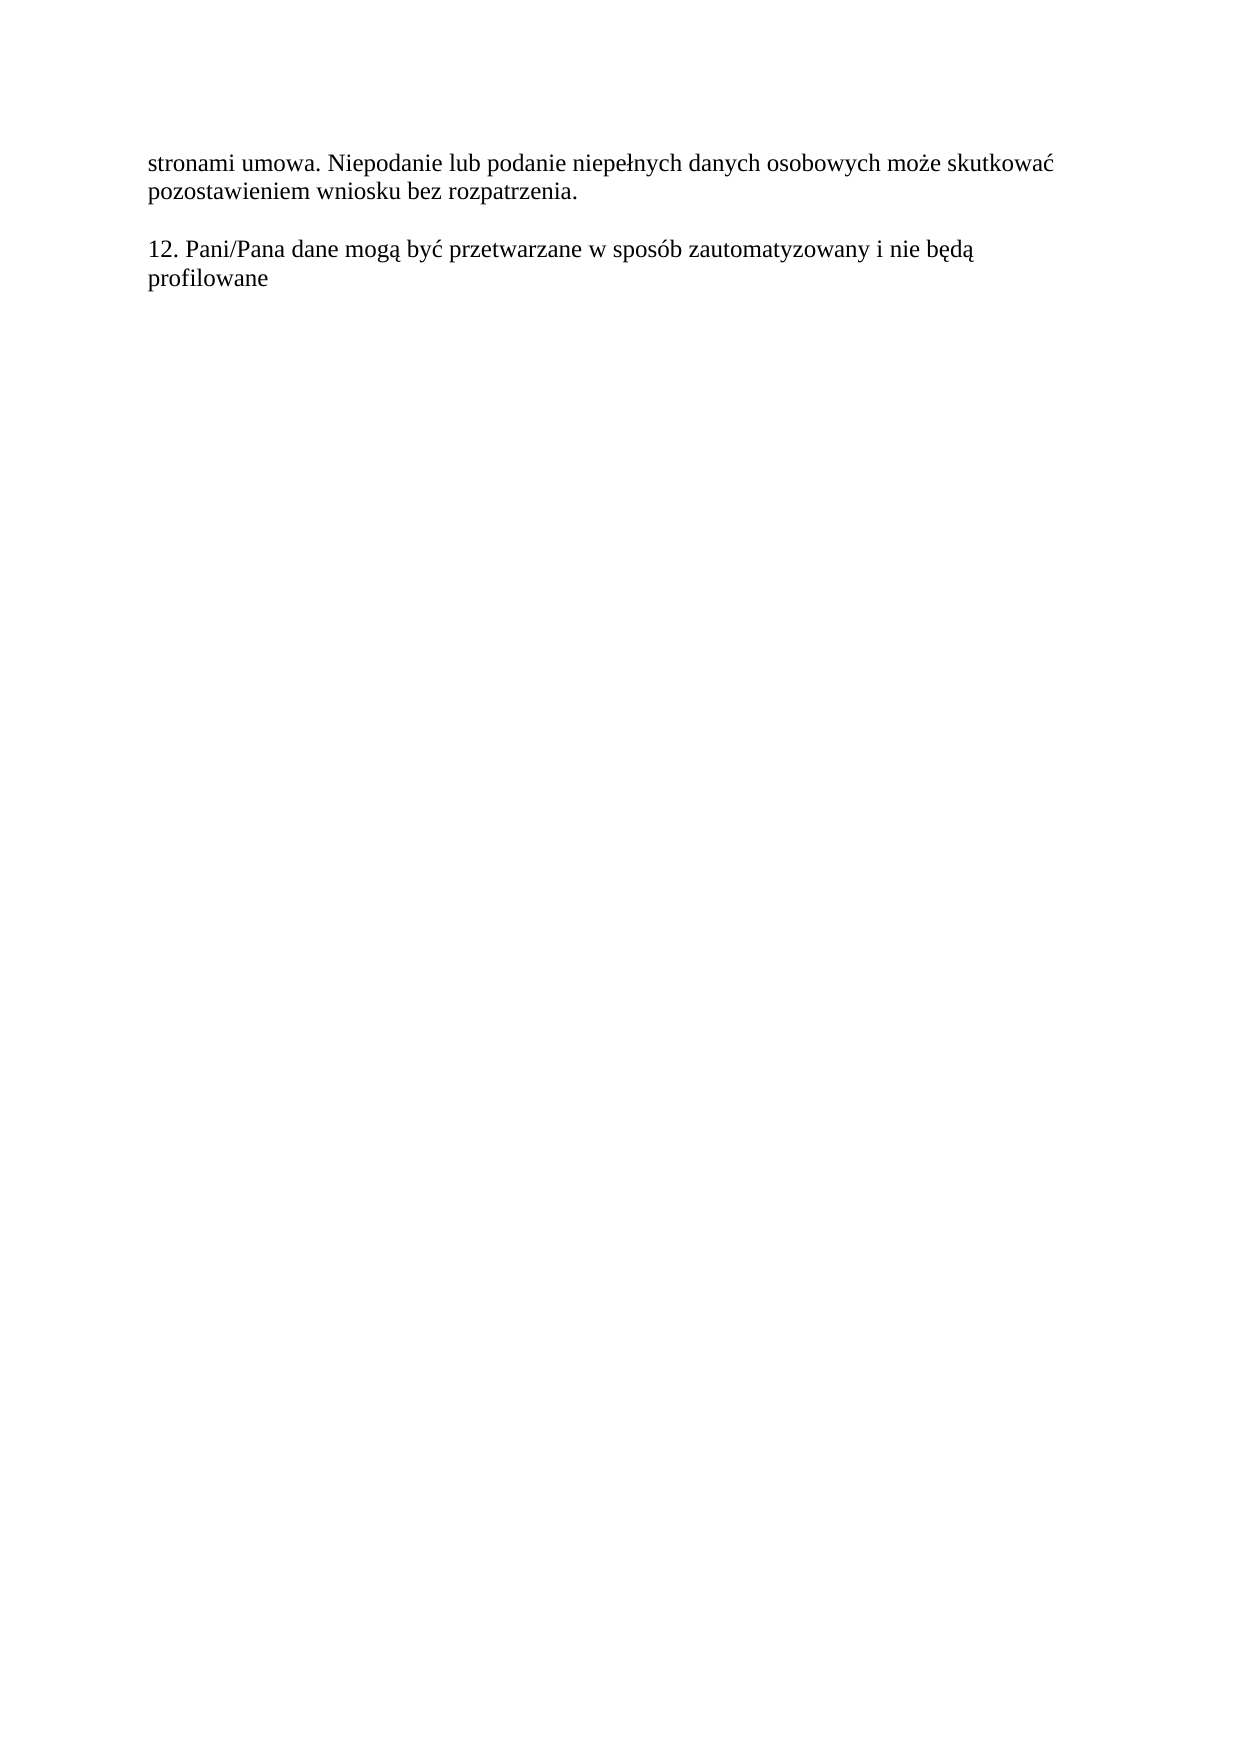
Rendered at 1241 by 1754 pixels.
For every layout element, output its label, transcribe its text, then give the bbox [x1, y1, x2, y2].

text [148, 148, 1093, 205]
text 12. Pani/Pana dane mogą być przetwarzane w sposób zautomatyzowany i nie będą profilowane [148, 234, 1093, 292]
